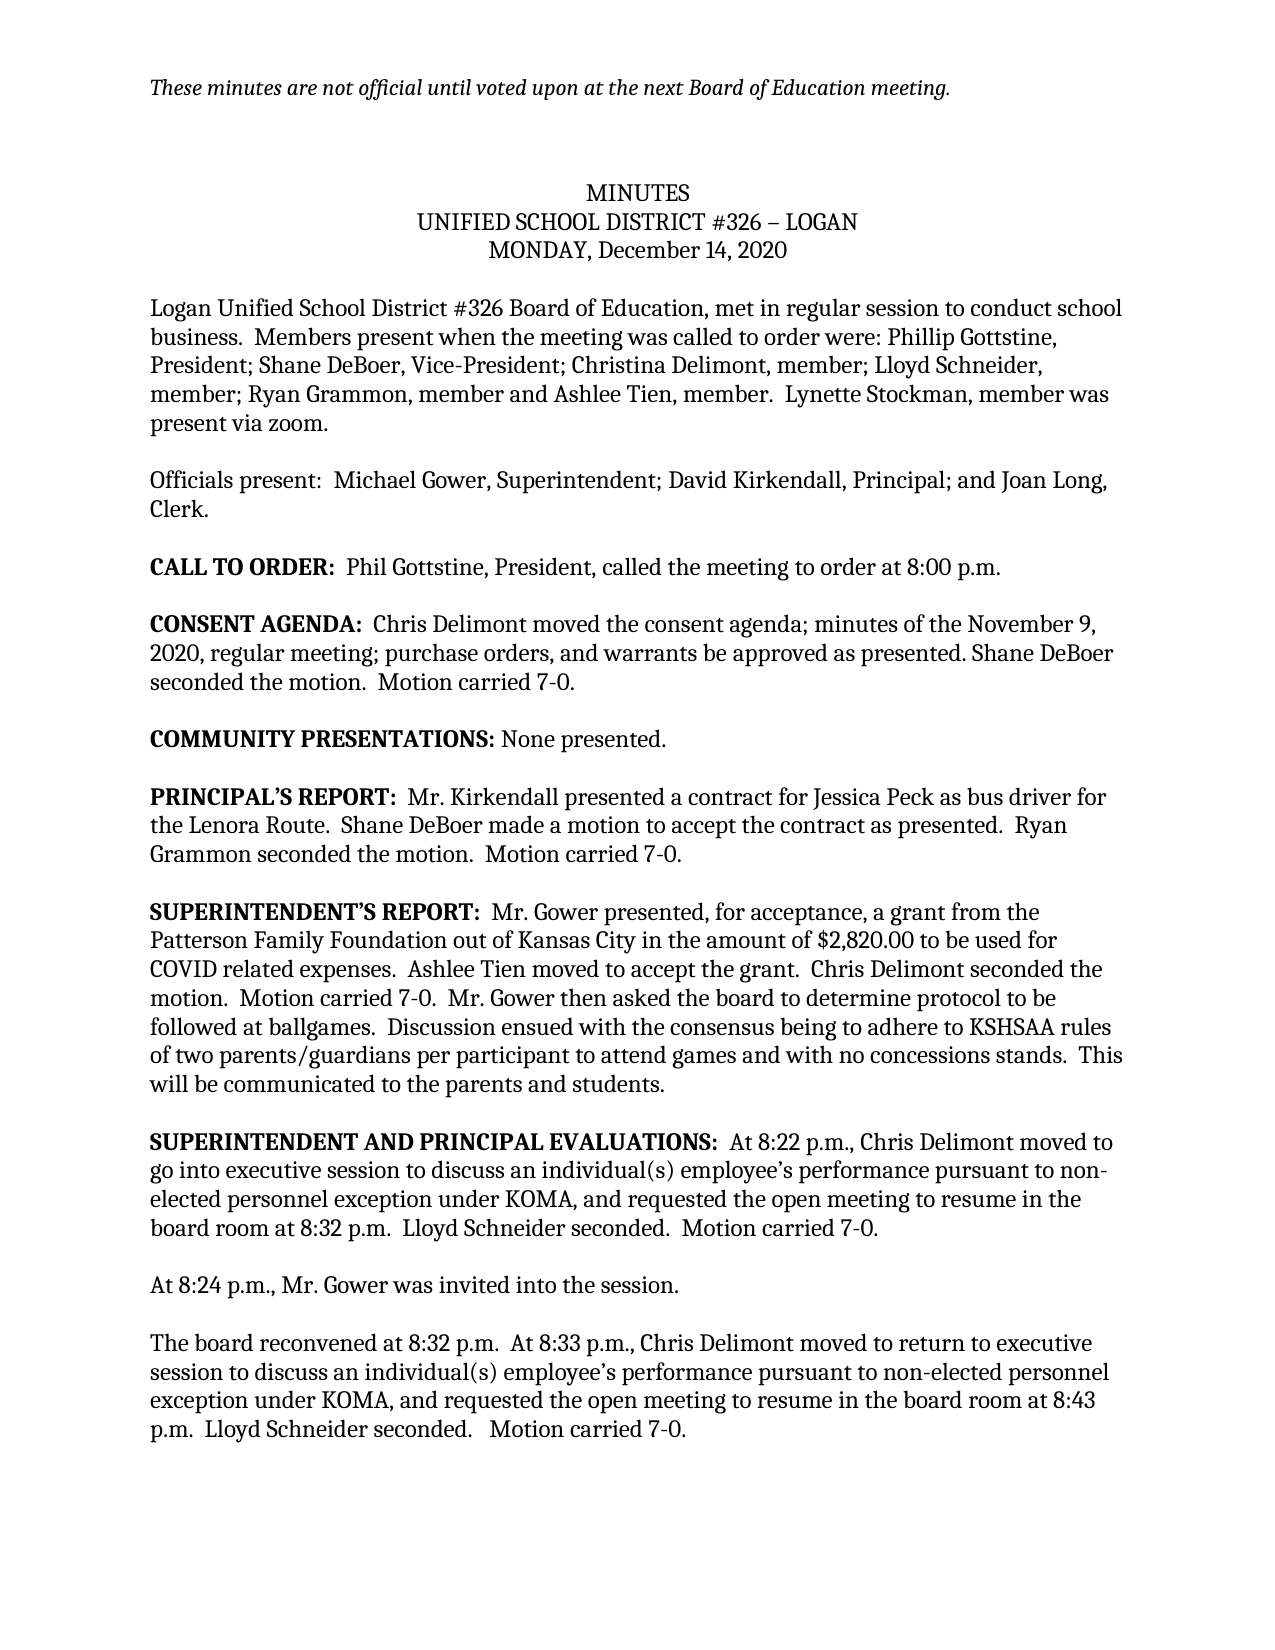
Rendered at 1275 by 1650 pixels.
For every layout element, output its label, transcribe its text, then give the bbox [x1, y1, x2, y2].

text SUPERINTENDENT AND PRINCIPAL EVALUATIONS: At 8:22 p.m., Chris Delimont moved to go into executive session to discuss an individual(s) employee’s performance pursuant to non-elected personnel exception under KOMA, and requested the open meeting to resume in the board room at 8:32 p.m. Lloyd Schneider seconded. Motion carried 7-0. [150, 1127, 1125, 1242]
text Officials present: Michael Gower, Superintendent; David Kirkendall, Principal; and Joan Long, Clerk. [150, 466, 1125, 524]
text The board reconvened at 8:32 p.m. At 8:33 p.m., Chris Delimont moved to return to executive session to discuss an individual(s) employee’s performance pursuant to non-elected personnel exception under KOMA, and requested the open meeting to resume in the board room at 8:43 p.m. Lloyd Schneider seconded. Motion carried 7-0. [150, 1329, 1125, 1444]
text CALL TO ORDER: Phil Gottstine, President, called the meeting to order at 8:00 p.m. [150, 552, 1125, 581]
text MONDAY, December 14, 2020 [150, 236, 1125, 265]
text CONSENT AGENDA: Chris Delimont moved the consent agenda; minutes of the November 9, 2020, regular meeting; purchase orders, and warrants be approved as presented. Shane DeBoer seconded the motion. Motion carried 7-0. [150, 610, 1125, 696]
text PRINCIPAL’S REPORT: Mr. Kirkendall presented a contract for Jessica Peck as bus driver for the Lenora Route. Shane DeBoer made a motion to accept the contract as presented. Ryan Grammon seconded the motion. Motion carried 7-0. [150, 782, 1125, 869]
text SUPERINTENDENT’S REPORT: Mr. Gower presented, for acceptance, a grant from the Patterson Family Foundation out of Kansas City in the amount of $2,820.00 to be used for COVID related expenses. Ashlee Tien moved to accept the grant. Chris Delimont seconded the motion. Motion carried 7-0. Mr. Gower then asked the board to determine protocol to be followed at ballgames. Discussion ensued with the consensus being to adhere to KSHSAA rules of two parents/guardians per participant to attend games and with no concessions stands. This will be communicated to the parents and students. [150, 897, 1125, 1099]
text UNIFIED SCHOOL DISTRICT #326 – LOGAN [150, 207, 1125, 236]
text Logan Unified School District #326 Board of Education, met in regular session to conduct school business. Members present when the meeting was called to order were: Phillip Gottstine, President; Shane DeBoer, Vice-President; Christina Delimont, member; Lloyd Schneider, member; Ryan Grammon, member and Ashlee Tien, member. Lynette Stockman, member was present via zoom. [150, 294, 1125, 437]
text At 8:24 p.m., Mr. Gower was invited into the session. [150, 1271, 1125, 1300]
text MINUTES [150, 179, 1125, 207]
text COMMUNITY PRESENTATIONS: None presented. [150, 725, 1125, 754]
